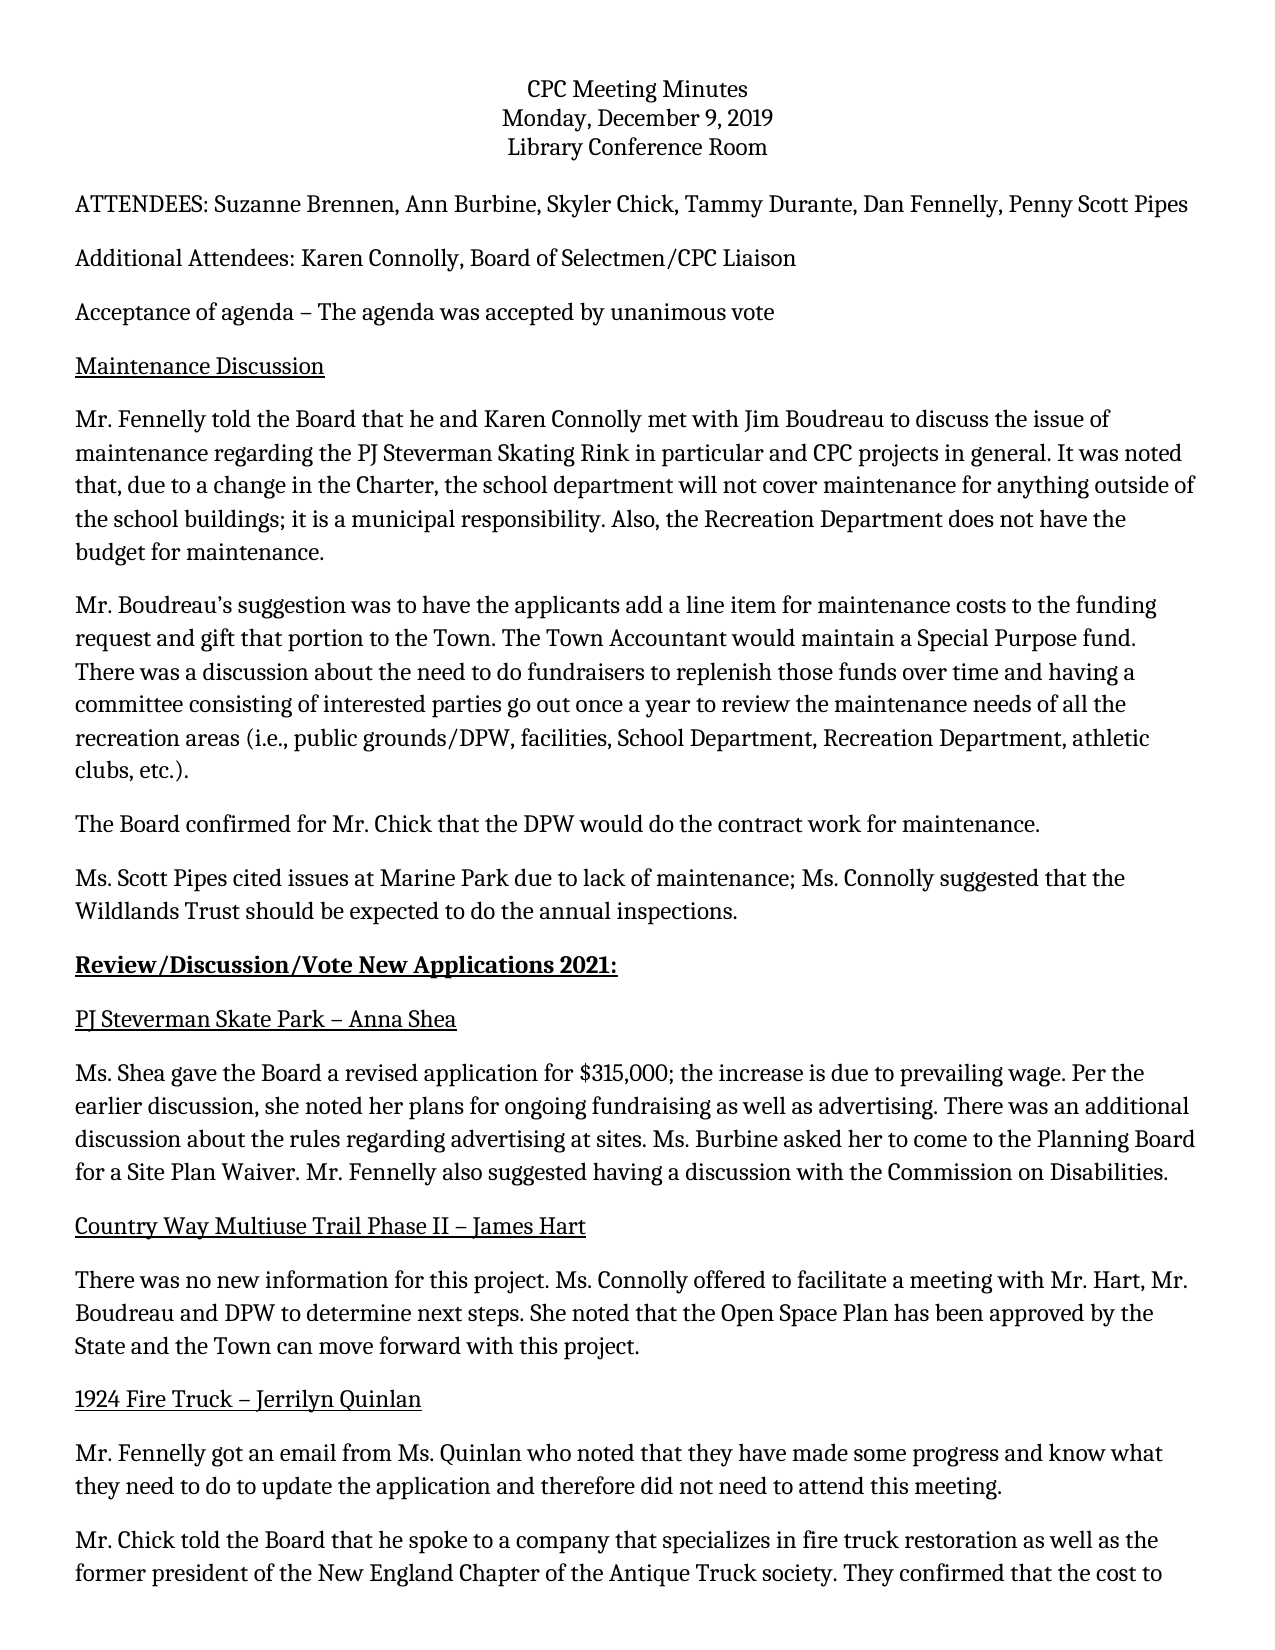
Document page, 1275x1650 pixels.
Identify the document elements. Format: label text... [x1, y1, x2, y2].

text CPC Meeting Minutes [75, 75, 1200, 104]
text There was no new information for this project. Ms. Connolly offered to facilitate a meeting with Mr. Hart, Mr. Boudreau and DPW to determine next steps. She noted that the Open Space Plan has been approved by the State and the Town can move forward with this project. [75, 1266, 1200, 1360]
text Maintenance Discussion [75, 352, 1200, 380]
text Review/Discussion/Vote New Applications 2021: [75, 951, 1200, 980]
text ATTENDEES: Suzanne Brennen, Ann Burbine, Skyler Chick, Tammy Durante, Dan Fennelly, Penny Scott Pipes [75, 190, 1200, 219]
text Mr. Fennelly got an email from Ms. Quinlan who noted that they have made some progress and know what they need to do to update the application and therefore did not need to attend this meeting. [75, 1439, 1200, 1501]
text Ms. Scott Pipes cited issues at Marine Park due to lack of maintenance; Ms. Connolly suggested that the Wildlands Trust should be expected to do the annual inspections. [75, 864, 1200, 926]
text PJ Steverman Skate Park – Anna Shea [75, 1005, 1200, 1034]
text Country Way Multiuse Trail Phase II – James Hart [75, 1212, 1200, 1240]
text 1924 Fire Truck – Jerrilyn Quinlan [75, 1385, 1200, 1414]
text The Board confirmed for Mr. Chick that the DPW would do the contract work for maintenance. [75, 810, 1200, 839]
text Mr. Fennelly told the Board that he and Karen Connolly met with Jim Boudreau to discuss the issue of maintenance regarding the PJ Steverman Skating Rink in particular and CPC projects in general. It was noted that, due to a change in the Charter, the school department will not cover maintenance for anything outside of the school buildings; it is a municipal responsibility. Also, the Recreation Department does not have the budget for maintenance. [75, 405, 1200, 566]
text Ms. Shea gave the Board a revised application for $315,000; the increase is due to prevailing wage. Per the earlier discussion, she noted her plans for ongoing fundraising as well as advertising. There was an additional discussion about the rules regarding advertising at sites. Ms. Burbine asked her to come to the Planning Board for a Site Plan Waiver. Mr. Fennelly also suggested having a discussion with the Commission on Disabilities. [75, 1059, 1200, 1187]
text Monday, December 9, 2019 [75, 104, 1200, 132]
text Acceptance of agenda – The agenda was accepted by unanimous vote [75, 298, 1200, 326]
text Mr. Boudreau’s suggestion was to have the applicants add a line item for maintenance costs to the funding request and gift that portion to the Town. The Town Accountant would maintain a Special Purpose fund. There was a discussion about the need to do fundraisers to replenish those funds over time and having a committee consisting of interested parties go out once a year to review the maintenance needs of all the recreation areas (i.e., public grounds/DPW, facilities, School Department, Recreation Department, athletic clubs, etc.). [75, 591, 1200, 785]
text Additional Attendees: Karen Connolly, Board of Selectmen/CPC Liaison [75, 244, 1200, 273]
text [75, 1526, 1200, 1588]
text Library Conference Room [75, 132, 1200, 161]
